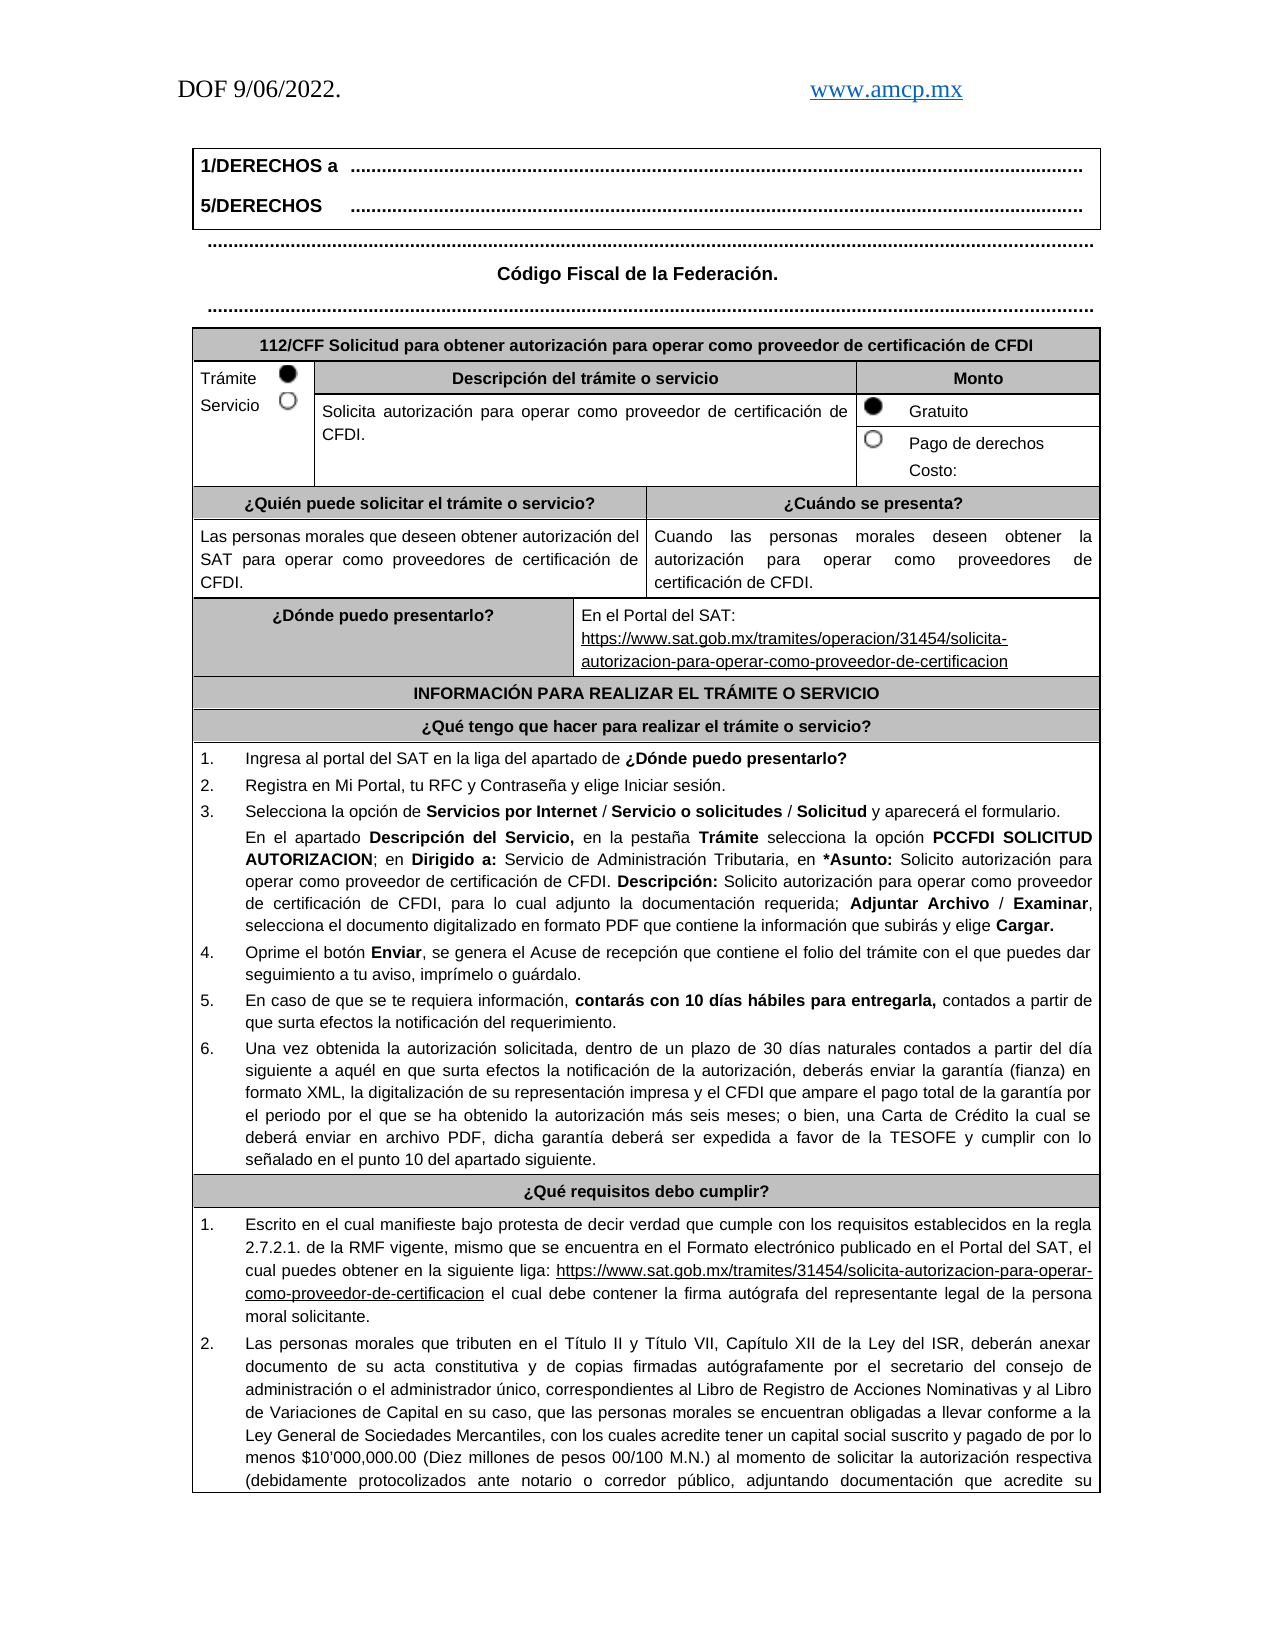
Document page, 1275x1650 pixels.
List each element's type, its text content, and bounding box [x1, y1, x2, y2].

table_cell Monto [857, 362, 1099, 393]
table_header 112/CFF Solicitud para obtener autorización para operar como proveedor de certificación de CFDI [193, 329, 1099, 360]
table_cell En el Portal del SAT: https://www.sat.gob.mx/tramites/operacion/31454/solicita-autorizacion-para-operar-como-proveedor-de-certificacion [574, 599, 1099, 676]
table_cell ¿Cuándo se presenta? [647, 487, 1099, 518]
table_cell ¿Qué tengo que hacer para realizar el trámite o servicio? [193, 710, 1099, 741]
picture [278, 392, 298, 412]
table_cell INFORMACIÓN PARA REALIZAR EL TRÁMITE O SERVICIO [193, 677, 1099, 708]
table_cell Solicita autorización para operar como proveedor de certificación de CFDI. [315, 395, 856, 486]
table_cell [193, 1208, 1099, 1491]
picture [863, 397, 883, 417]
table_cell Descripción del trámite o servicio [315, 362, 856, 393]
table_cell Pago de derechos Costo: [857, 427, 1099, 486]
picture [278, 365, 298, 385]
table_cell 1. Ingresa al portal del SAT en la liga del apartado de ¿Dónde puedo presentarlo? 2. Registra en Mi Portal, tu RFC y Contraseña y elige Iniciar sesión. 3. Selecciona la opción de Servicios por Internet / Servicio o solicitudes / Solicitud y aparecerá el formulario. En el apartado Descripción del Servicio, en la pestaña Trámite selecciona la opción PCCFDI SOLICITUD AUTORIZACION; en Dirigido a: Servicio de Administración Tributaria, en *Asunto: Solicito autorización para operar como proveedor de certificación de CFDI. Descripción: Solicito autorización para operar como proveedor de certificación de CFDI, para lo cual adjunto la documentación requerida; Adjuntar Archivo / Examinar, selecciona el documento digitalizado en formato PDF que contiene la información que subirás y elige Cargar. 4. Oprime el botón Enviar, se genera el Acuse de recepción que contiene el folio del trámite con el que puedes dar seguimiento a tu aviso, imprímelo o guárdalo. 5. En caso de que se te requiera información, contarás con 10 días hábiles para entregarla, contados a partir de que surta efectos la notificación del requerimiento. 6. Una vez obtenida la autorización solicitada, dentro de un plazo de 30 días naturales contados a partir del día siguiente a aquél en que surta efectos la notificación de la autorización, deberás enviar la garantía (fianza) en formato XML, la digitalización de su representación impresa y el CFDI que ampare el pago total de la garantía por el periodo por el que se ha obtenido la autorización más seis meses; o bien, una Carta de Crédito la cual se deberá enviar en archivo PDF, dicha garantía deberá ser expedida a favor de la TESOFE y cumplir con lo señalado en el punto 10 del apartado siguiente. [193, 743, 1099, 1174]
table_cell ¿Qué requisitos debo cumplir? [193, 1175, 1099, 1207]
picture [863, 430, 883, 450]
table_cell ¿Quién puede solicitar el trámite o servicio? [193, 487, 646, 518]
text Código Fiscal de la Federación. [177, 262, 1098, 285]
table_cell Gratuito [857, 395, 1099, 426]
table_cell ¿Dónde puedo presentarlo? [193, 598, 573, 676]
table_cell Trámite Servicio [193, 361, 314, 486]
table_cell Cuando las personas morales deseen obtener la autorización para operar como proveedores de certificación de CFDI. [647, 520, 1099, 597]
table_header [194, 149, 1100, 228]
table_cell Las personas morales que deseen obtener autorización del SAT para operar como proveedores de certificación de CFDI. [193, 520, 646, 597]
